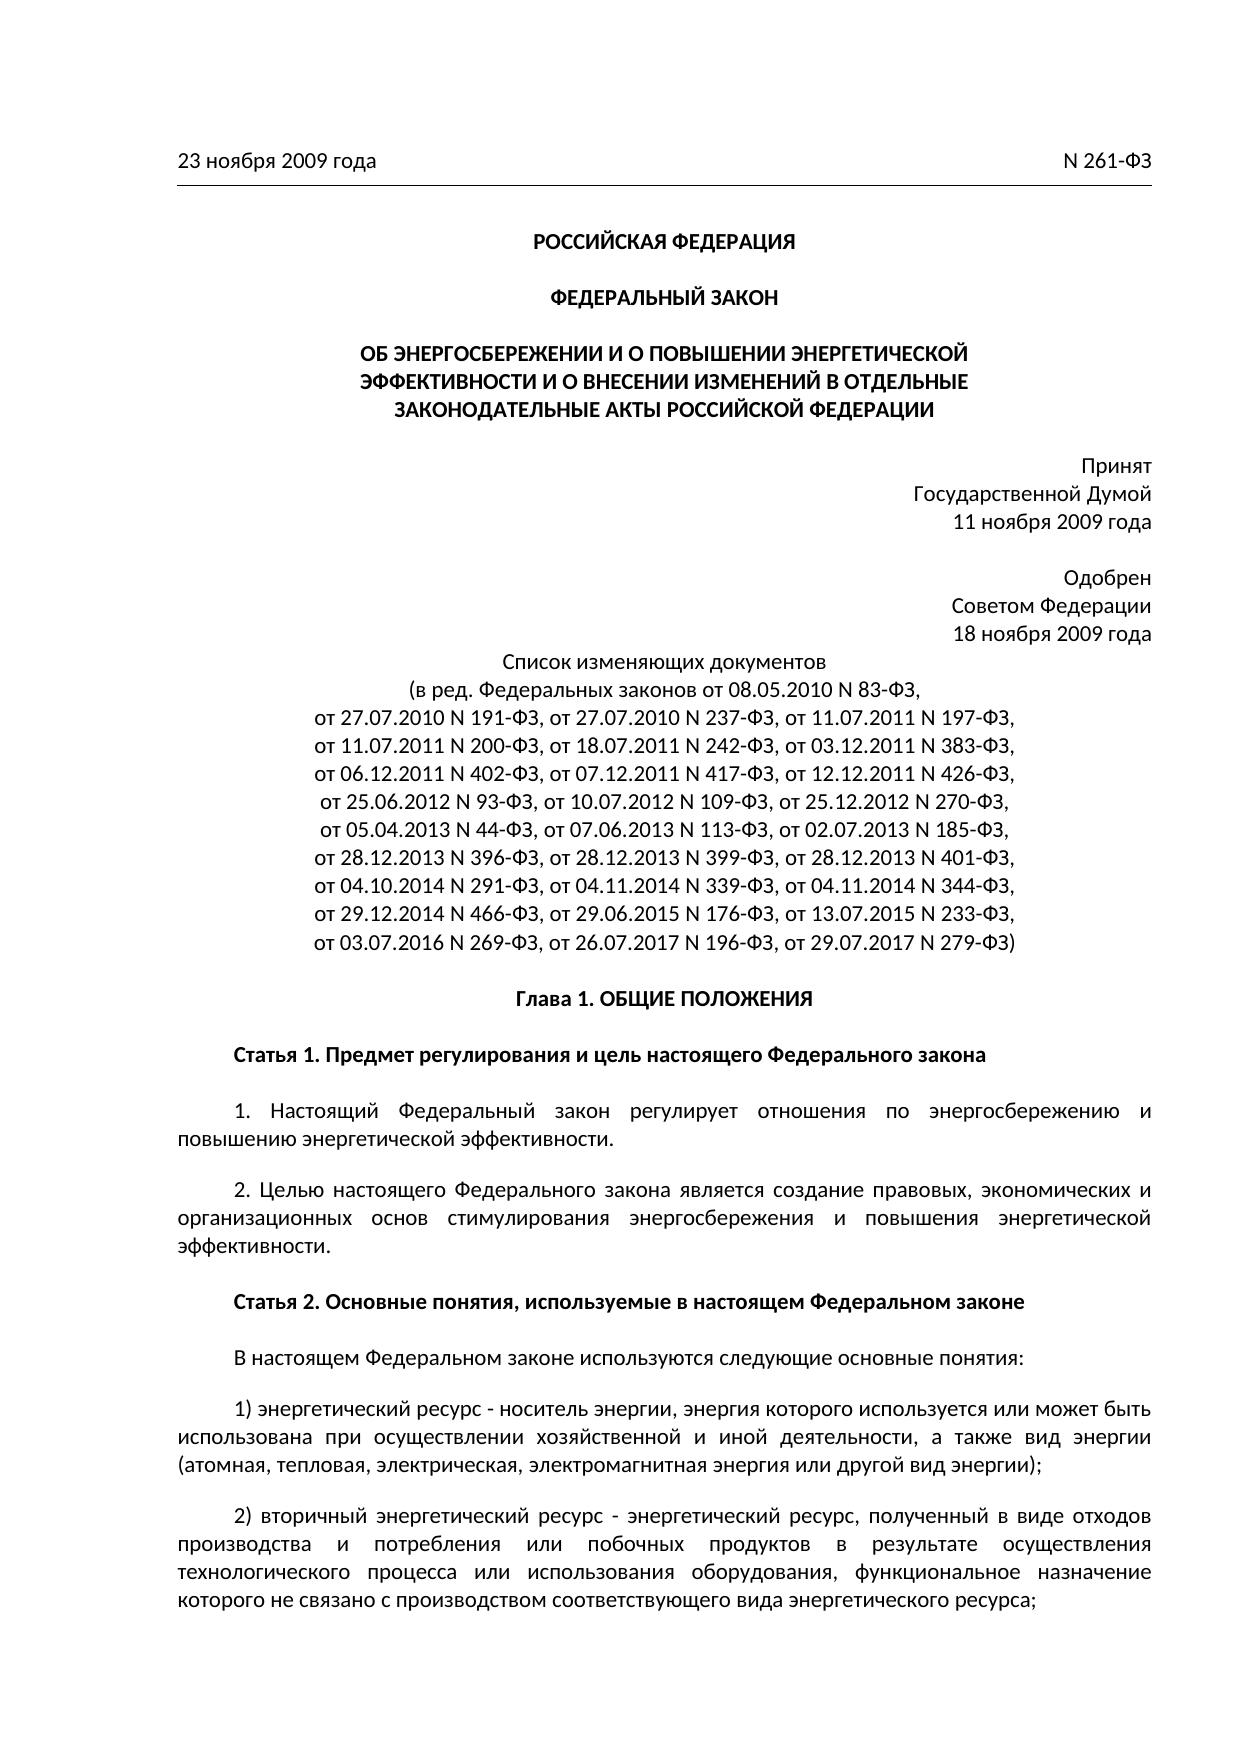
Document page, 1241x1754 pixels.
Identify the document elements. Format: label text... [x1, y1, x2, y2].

title ФЕДЕРАЛЬНЫЙ ЗАКОН [177, 283, 1152, 311]
text 1. Настоящий Федеральный закон регулирует отношения по энергосбережению и повышению энергетической эффективности. [177, 1096, 1152, 1152]
title РОССИЙСКАЯ ФЕДЕРАЦИЯ [177, 227, 1152, 255]
text Одобрен [177, 563, 1152, 591]
text 11 ноября 2009 года [177, 507, 1152, 535]
title ОБ ЭНЕРГОСБЕРЕЖЕНИИ И О ПОВЫШЕНИИ ЭНЕРГЕТИЧЕСКОЙ [177, 339, 1152, 367]
text от 29.12.2014 N 466-ФЗ, от 29.06.2015 N 176-ФЗ, от 13.07.2015 N 233-ФЗ, [177, 899, 1152, 928]
text от 11.07.2011 N 200-ФЗ, от 18.07.2011 N 242-ФЗ, от 03.12.2011 N 383-ФЗ, [177, 731, 1152, 759]
text 18 ноября 2009 года [177, 619, 1152, 647]
text 2) вторичный энергетический ресурс - энергетический ресурс, полученный в виде отходов производства и потребления или побочных продуктов в результате осуществления технологического процесса или использования оборудования, функциональное назначение которого не связано с производством соответствующего вида энергетического ресурса; [177, 1501, 1152, 1613]
text от 25.06.2012 N 93-ФЗ, от 10.07.2012 N 109-ФЗ, от 25.12.2012 N 270-ФЗ, [177, 787, 1152, 816]
text Советом Федерации [177, 591, 1152, 619]
text от 27.07.2010 N 191-ФЗ, от 27.07.2010 N 237-ФЗ, от 11.07.2011 N 197-ФЗ, [177, 703, 1152, 731]
title ЗАКОНОДАТЕЛЬНЫЕ АКТЫ РОССИЙСКОЙ ФЕДЕРАЦИИ [177, 395, 1152, 423]
text (в ред. Федеральных законов от 08.05.2010 N 83-ФЗ, [177, 675, 1152, 703]
table_header N 261-ФЗ [664, 146, 1152, 174]
text от 05.04.2013 N 44-ФЗ, от 07.06.2013 N 113-ФЗ, от 02.07.2013 N 185-ФЗ, [177, 816, 1152, 843]
text Список изменяющих документов [177, 647, 1152, 675]
text В настоящем Федеральном законе используются следующие основные понятия: [177, 1343, 1152, 1371]
text от 06.12.2011 N 402-ФЗ, от 07.12.2011 N 417-ФЗ, от 12.12.2011 N 426-ФЗ, [177, 759, 1152, 787]
title Глава 1. ОБЩИЕ ПОЛОЖЕНИЯ [177, 984, 1152, 1012]
text 2. Целью настоящего Федерального закона является создание правовых, экономических и организационных основ стимулирования энергосбережения и повышения энергетической эффективности. [177, 1175, 1152, 1259]
title ЭФФЕКТИВНОСТИ И О ВНЕСЕНИИ ИЗМЕНЕНИЙ В ОТДЕЛЬНЫЕ [177, 367, 1152, 395]
text от 28.12.2013 N 396-ФЗ, от 28.12.2013 N 399-ФЗ, от 28.12.2013 N 401-ФЗ, [177, 843, 1152, 872]
text Принят [177, 451, 1152, 479]
text от 03.07.2016 N 269-ФЗ, от 26.07.2017 N 196-ФЗ, от 29.07.2017 N 279-ФЗ) [177, 928, 1152, 956]
table_header 23 ноября 2009 года [177, 146, 664, 174]
text от 04.10.2014 N 291-ФЗ, от 04.11.2014 N 339-ФЗ, от 04.11.2014 N 344-ФЗ, [177, 872, 1152, 899]
title Статья 1. Предмет регулирования и цель настоящего Федерального закона [177, 1040, 1152, 1068]
title Статья 2. Основные понятия, используемые в настоящем Федеральном законе [177, 1287, 1152, 1315]
text Государственной Думой [177, 479, 1152, 507]
text 1) энергетический ресурс - носитель энергии, энергия которого используется или может быть использована при осуществлении хозяйственной и иной деятельности, а также вид энергии (атомная, тепловая, электрическая, электромагнитная энергия или другой вид энергии); [177, 1394, 1152, 1478]
